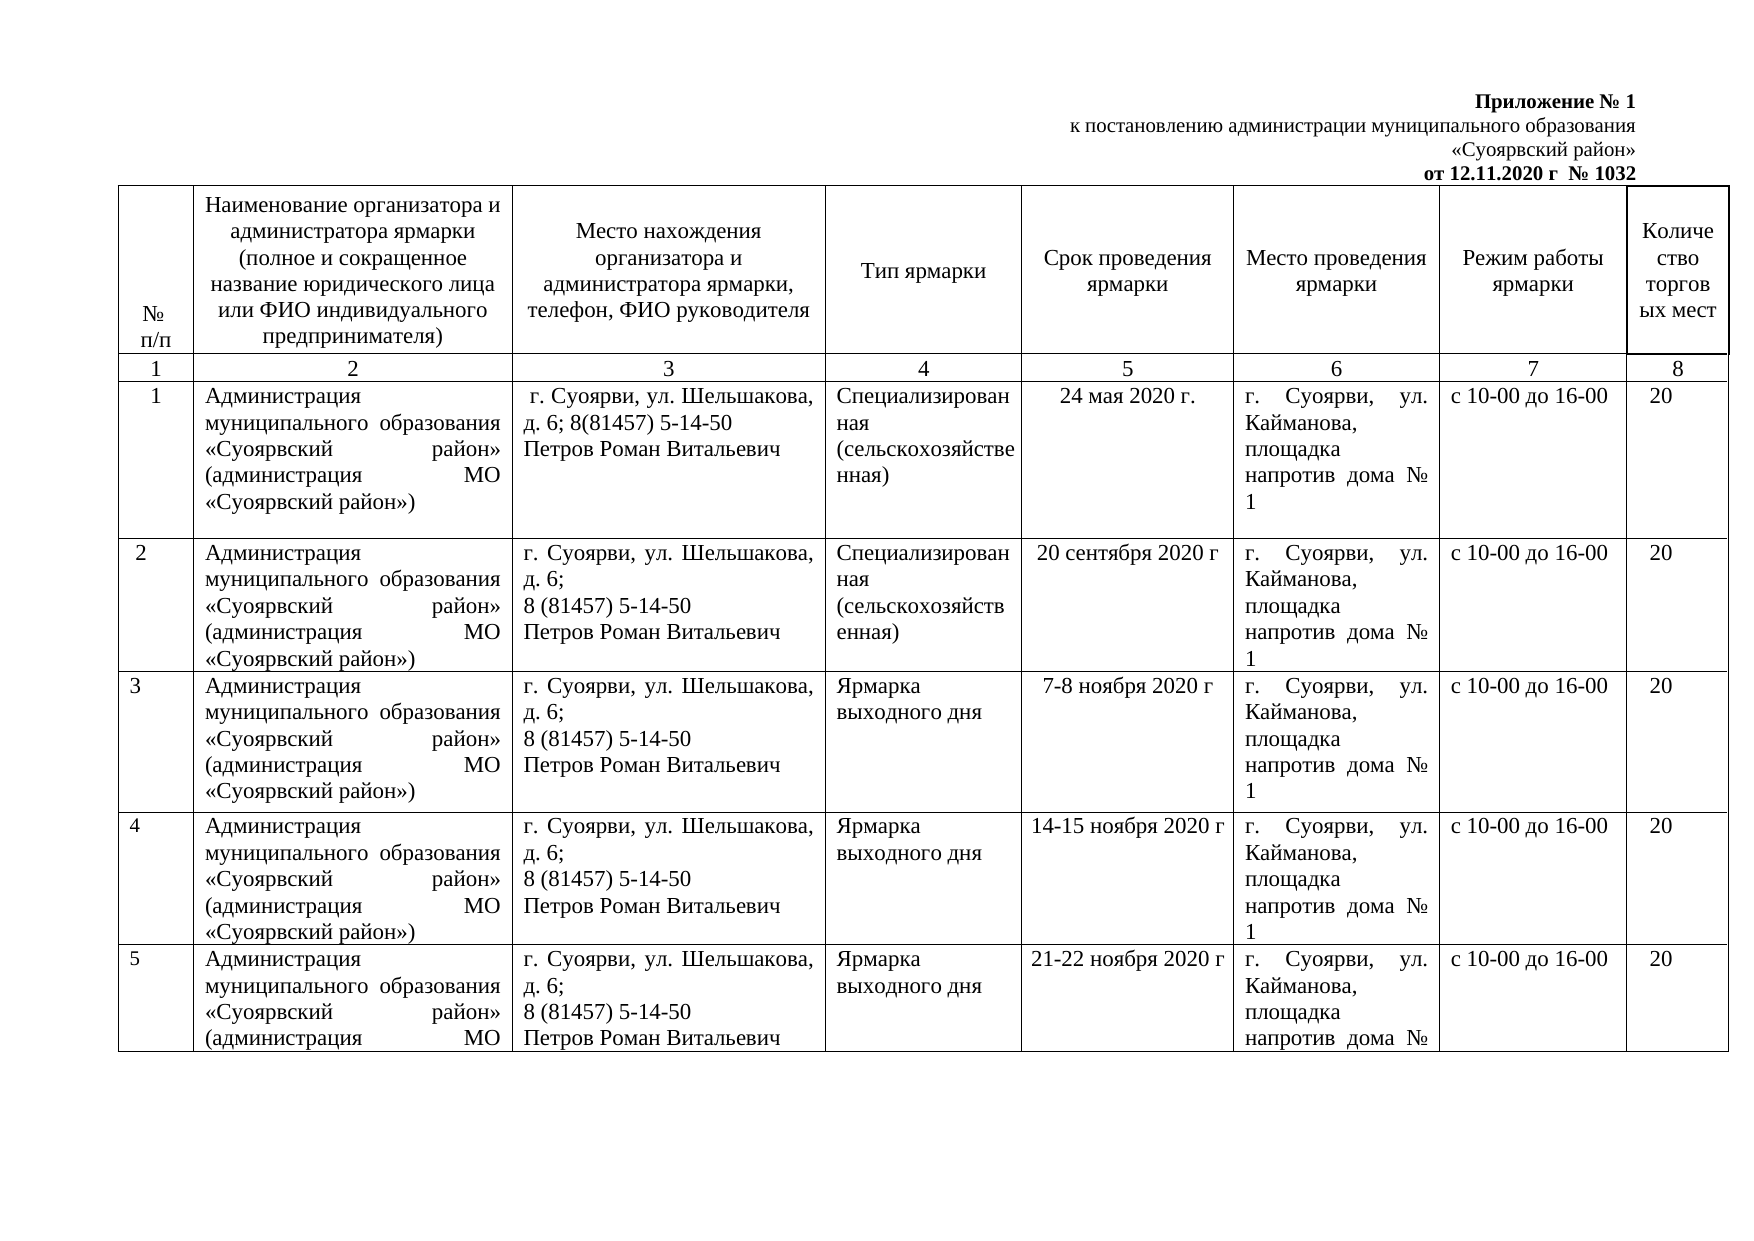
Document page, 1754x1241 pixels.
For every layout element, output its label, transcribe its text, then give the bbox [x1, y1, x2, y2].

table_header Место нахождения организатора и администратора ярмарки, телефон, ФИО руководителя [513, 186, 825, 353]
table_header Наименование организатора и администратора ярмарки (полное и сокращенное название юридического лица или ФИО индивидуального предпринимателя) [194, 186, 512, 353]
text от 12.11.2020 г № 1032 [118, 161, 1636, 185]
table_cell Ярмарка выходного дня [826, 672, 1021, 812]
table_cell с 10-00 до 16-00 [1440, 813, 1626, 944]
table_cell с 10-00 до 16-00 [1440, 672, 1626, 812]
table_cell 14-15 ноября 2020 г [1022, 813, 1233, 944]
table_cell 4 [826, 354, 1021, 381]
table_cell Администрация муниципального образования «Суоярвский район» (администрация МО «Суоярвский район») [194, 672, 512, 812]
table_cell 1 [119, 382, 193, 538]
table_cell с 10-00 до 16-00 [1440, 945, 1626, 1051]
table_cell 20 [1627, 812, 1728, 944]
table_cell 1 [119, 354, 193, 381]
table_cell 2 [119, 539, 193, 671]
table_header Режим работы ярмарки [1440, 186, 1626, 353]
table_cell г. Суоярви, ул. Кайманова, площадка напротив дома № 1 [1234, 813, 1439, 944]
table_cell 7-8 ноября 2020 г [1022, 672, 1233, 812]
text к постановлению администрации муниципального образования [118, 113, 1636, 137]
table_cell г. Суоярви, ул. Кайманова, площадка напротив дома № 1 [1234, 539, 1439, 671]
table_cell с 10-00 до 16-00 [1440, 382, 1626, 538]
table_cell 20 [1627, 671, 1728, 812]
table_header № п/п [119, 186, 193, 353]
table_cell 8 [1627, 353, 1728, 381]
table_cell г. Суоярви, ул. Шельшакова, д. 6; 8 (81457) 5-14-50 Петров Роман Витальевич [513, 672, 825, 812]
table_cell г. Суоярви, ул. Шельшакова, д. 6; 8 (81457) 5-14-50 Петров Роман Витальевич [513, 813, 825, 944]
table_cell 3 [119, 672, 193, 812]
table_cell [513, 945, 825, 1051]
table_header Количество торговых мест [1628, 187, 1728, 353]
table_cell 20 [1627, 381, 1728, 538]
table_cell 5 [119, 945, 193, 1051]
table_cell с 10-00 до 16-00 [1440, 539, 1626, 671]
table_cell 4 [119, 813, 193, 944]
table_header Срок проведения ярмарки [1022, 186, 1233, 353]
table_cell г. Суоярви, ул. Кайманова, площадка напротив дома № 1 [1234, 382, 1439, 538]
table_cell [194, 945, 512, 1051]
table_cell Специализированная (сельскохозяйственная) [826, 539, 1021, 671]
table_cell 24 мая 2020 г. [1022, 382, 1233, 538]
table_cell 2 [194, 354, 512, 381]
table_header Место проведения ярмарки [1234, 186, 1439, 353]
table_cell 5 [1022, 354, 1233, 381]
table_cell Администрация муниципального образования «Суоярвский район» (администрация МО «Суоярвский район») [194, 813, 512, 944]
table_cell г. Суоярви, ул. Шельшакова, д. 6; 8 (81457) 5-14-50 Петров Роман Витальевич [513, 539, 825, 671]
table_cell Специализированная (сельскохозяйственная) [826, 382, 1021, 538]
table_cell г. Суоярви, ул. Шельшакова, д. 6; 8(81457) 5-14-50 Петров Роман Витальевич [513, 382, 825, 538]
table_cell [826, 945, 1021, 1051]
text «Суоярвский район» [118, 137, 1636, 161]
table_cell 21-22 ноября 2020 г [1022, 945, 1233, 1051]
table_cell 3 [513, 354, 825, 381]
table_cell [1234, 945, 1439, 1051]
table_cell 7 [1440, 354, 1626, 381]
table_cell г. Суоярви, ул. Кайманова, площадка напротив дома № 1 [1234, 672, 1439, 812]
table_cell 20 [1627, 944, 1728, 1051]
text Приложение № 1 [118, 89, 1636, 113]
table_cell Администрация муниципального образования «Суоярвский район» (администрация МО «Суоярвский район») [194, 382, 512, 538]
table_cell 20 сентября 2020 г [1022, 539, 1233, 671]
table_cell 20 [1627, 538, 1728, 671]
table_cell 6 [1234, 354, 1439, 381]
table_cell Ярмарка выходного дня [826, 813, 1021, 944]
table_cell Администрация муниципального образования «Суоярвский район» (администрация МО «Суоярвский район») [194, 539, 512, 671]
table_header Тип ярмарки [826, 186, 1021, 353]
